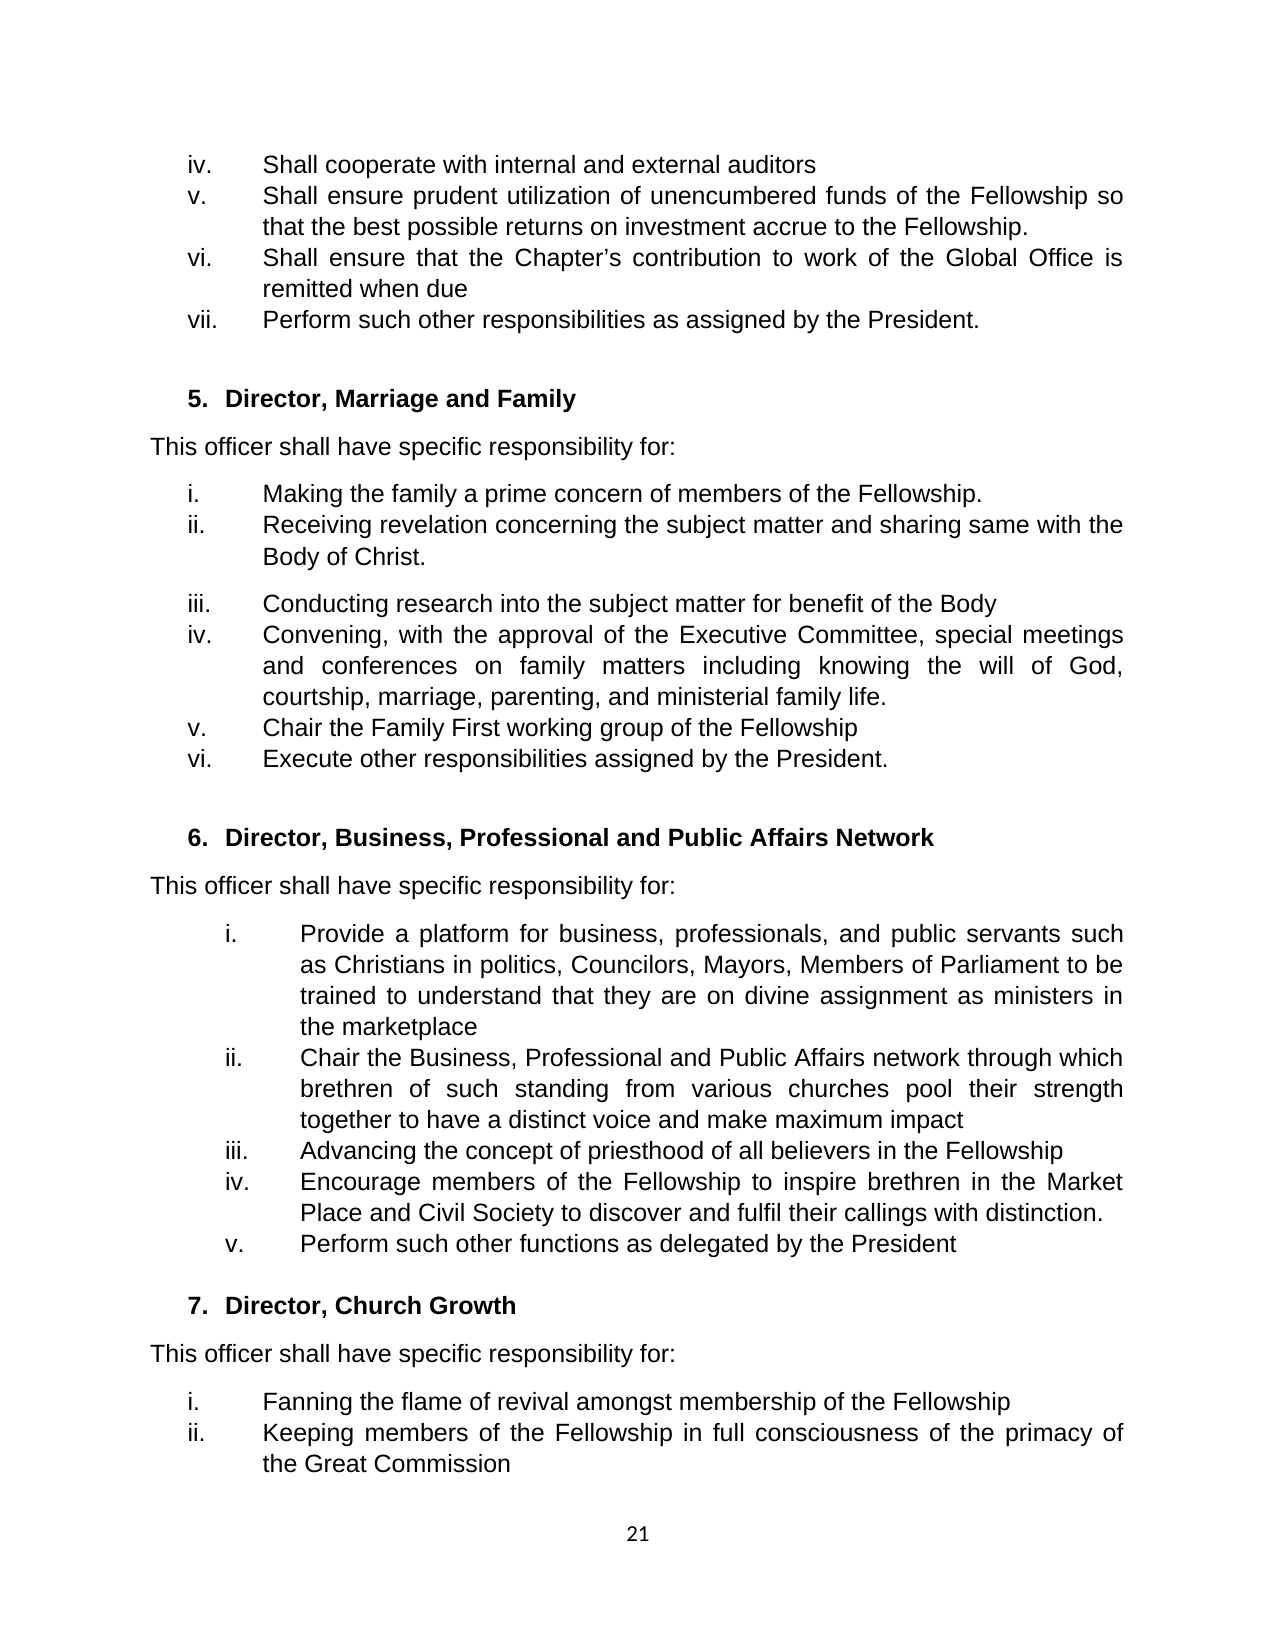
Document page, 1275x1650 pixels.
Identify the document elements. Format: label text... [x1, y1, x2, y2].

text This officer shall have specific responsibility for: [150, 871, 1125, 899]
list Keeping members of the Fellowship in full consciousness of the primacy of the Great Commission [187, 1417, 1125, 1477]
list Perform such other responsibilities as assigned by the President. [187, 305, 1125, 334]
list Chair the Family First working group of the Fellowship [187, 713, 1125, 742]
text This officer shall have specific responsibility for: [150, 1339, 1125, 1367]
list Convening, with the approval of the Executive Committee, special meetings and conferences on family matters including knowing the will of God, courtship, marriage, parenting, and ministerial family life. [187, 620, 1125, 711]
list Shall ensure prudent utilization of unencumbered funds of the Fellowship so that the best possible returns on investment accrue to the Fellowship. [187, 181, 1125, 241]
list Making the family a prime concern of members of the Fellowship. [187, 479, 1125, 508]
list Director, Business, Professional and Public Affairs Network [187, 823, 1125, 852]
list Shall cooperate with internal and external auditors [187, 150, 1125, 179]
list Shall ensure that the Chapter’s contribution to work of the Global Office is remitted when due [187, 243, 1125, 303]
list Director, Church Growth [187, 1291, 1125, 1320]
list Encourage members of the Fellowship to inspire brethren in the Market Place and Civil Society to discover and fulfil their callings with distinction. [225, 1167, 1125, 1227]
list Perform such other functions as delegated by the President [225, 1229, 1125, 1258]
list Provide a platform for business, professionals, and public servants such as Christians in politics, Councilors, Mayors, Members of Parliament to be trained to understand that they are on divine assignment as ministers in the marketplace [225, 918, 1125, 1040]
list Chair the Business, Professional and Public Affairs network through which brethren of such standing from various churches pool their strength together to have a distinct voice and make maximum impact [225, 1043, 1125, 1133]
list Director, Marriage and Family [187, 384, 1125, 413]
list Execute other responsibilities assigned by the President. [187, 744, 1125, 773]
list Advancing the concept of priesthood of all believers in the Fellowship [225, 1136, 1125, 1164]
list Conducting research into the subject matter for benefit of the Body [187, 589, 1125, 618]
text This officer shall have specific responsibility for: [150, 432, 1125, 460]
list Receiving revelation concerning the subject matter and sharing same with the Body of Christ. [187, 510, 1125, 570]
list Fanning the flame of revival amongst membership of the Fellowship [187, 1386, 1125, 1415]
